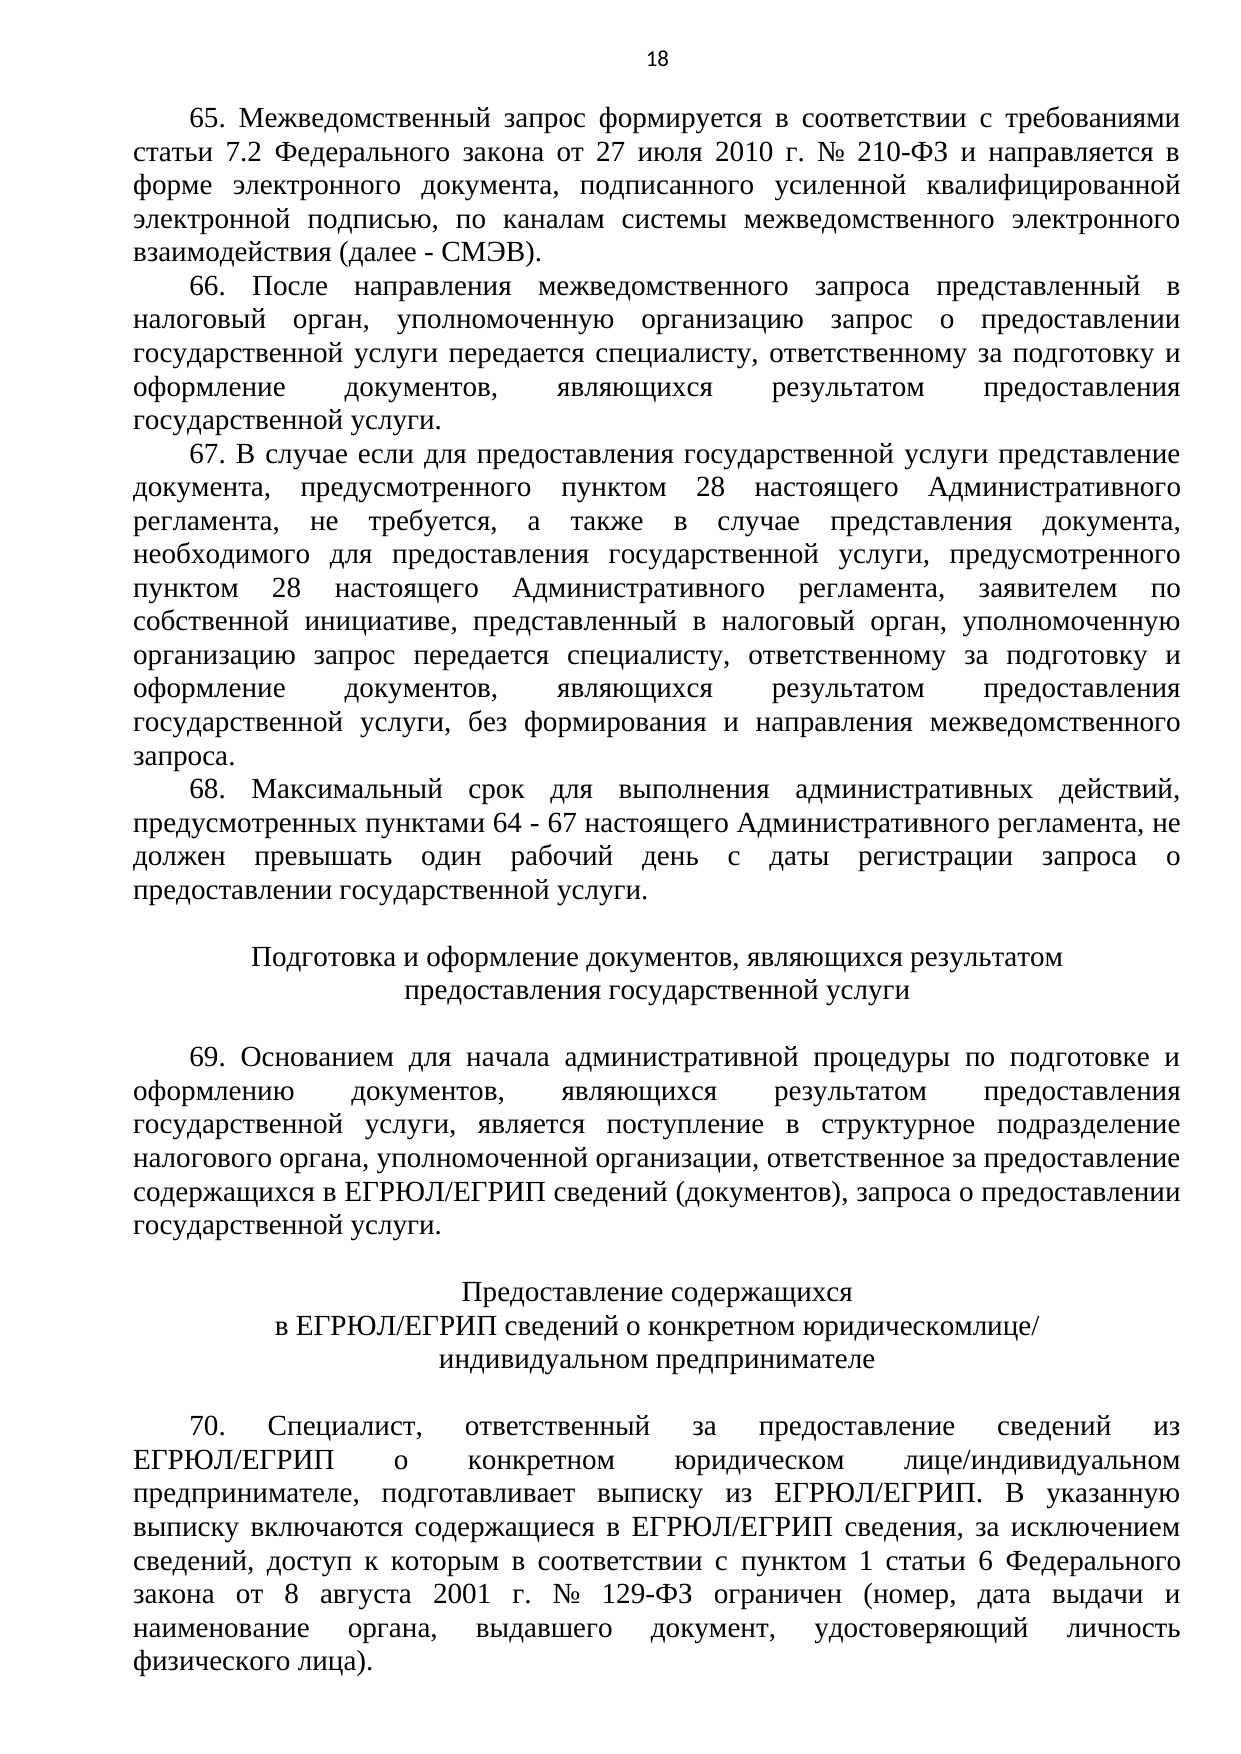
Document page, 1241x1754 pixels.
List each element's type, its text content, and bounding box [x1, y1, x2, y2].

text 70. Специалист, ответственный за предоставление сведений из ЕГРЮЛ/ЕГРИП о конкретном юридическом лице/индивидуальном предпринимателе, подготавливает выписку из ЕГРЮЛ/ЕГРИП. В указанную выписку включаются содержащиеся в ЕГРЮЛ/ЕГРИП сведения, за исключением сведений, доступ к которым в соответствии с пунктом 1 статьи 6 Федерального закона от 8 августа 2001 г. № 129-ФЗ ограничен (номер, дата выдачи и наименование органа, выдавшего документ, удостоверяющий личность физического лица). [133, 1408, 1181, 1677]
text Предоставление содержащихся [133, 1274, 1181, 1308]
text 66. После направления межведомственного запроса представленный в налоговый орган, уполномоченную организацию запрос о предоставлении государственной услуги передается специалисту, ответственному за подготовку и оформление документов, являющихся результатом предоставления государственной услуги. [133, 268, 1181, 436]
text Подготовка и оформление документов, являющихся результатом [133, 939, 1181, 972]
text 69. Основанием для начала административной процедуры по подготовке и оформлению документов, являющихся результатом предоставления государственной услуги, является поступление в структурное подразделение налогового органа, уполномоченной организации, ответственное за предоставление содержащихся в ЕГРЮЛ/ЕГРИП сведений (документов), запроса о предоставлении государственной услуги. [133, 1039, 1181, 1241]
text индивидуальном предпринимателе [133, 1341, 1181, 1375]
text 68. Максимальный срок для выполнения административных действий, предусмотренных пунктами 64 - 67 настоящего Административного регламента, не должен превышать один рабочий день с даты регистрации запроса о предоставлении государственной услуги. [133, 771, 1181, 905]
text в ЕГРЮЛ/ЕГРИП сведений о конкретном юридическомлице/ [133, 1308, 1181, 1341]
text предоставления государственной услуги [133, 972, 1181, 1006]
text 67. В случае если для предоставления государственной услуги представление документа, предусмотренного пунктом 28 настоящего Административного регламента, не требуется, а также в случае представления документа, необходимого для предоставления государственной услуги, предусмотренного пунктом 28 настоящего Административного регламента, заявителем по собственной инициативе, представленный в налоговый орган, уполномоченную организацию запрос передается специалисту, ответственному за подготовку и оформление документов, являющихся результатом предоставления государственной услуги, без формирования и направления межведомственного запроса. [133, 436, 1181, 771]
text 65. Межведомственный запрос формируется в соответствии с требованиями статьи 7.2 Федерального закона от 27 июля 2010 г. № 210-ФЗ и направляется в форме электронного документа, подписанного усиленной квалифицированной электронной подписью, по каналам системы межведомственного электронного взаимодействия (далее - СМЭВ). [133, 100, 1181, 268]
